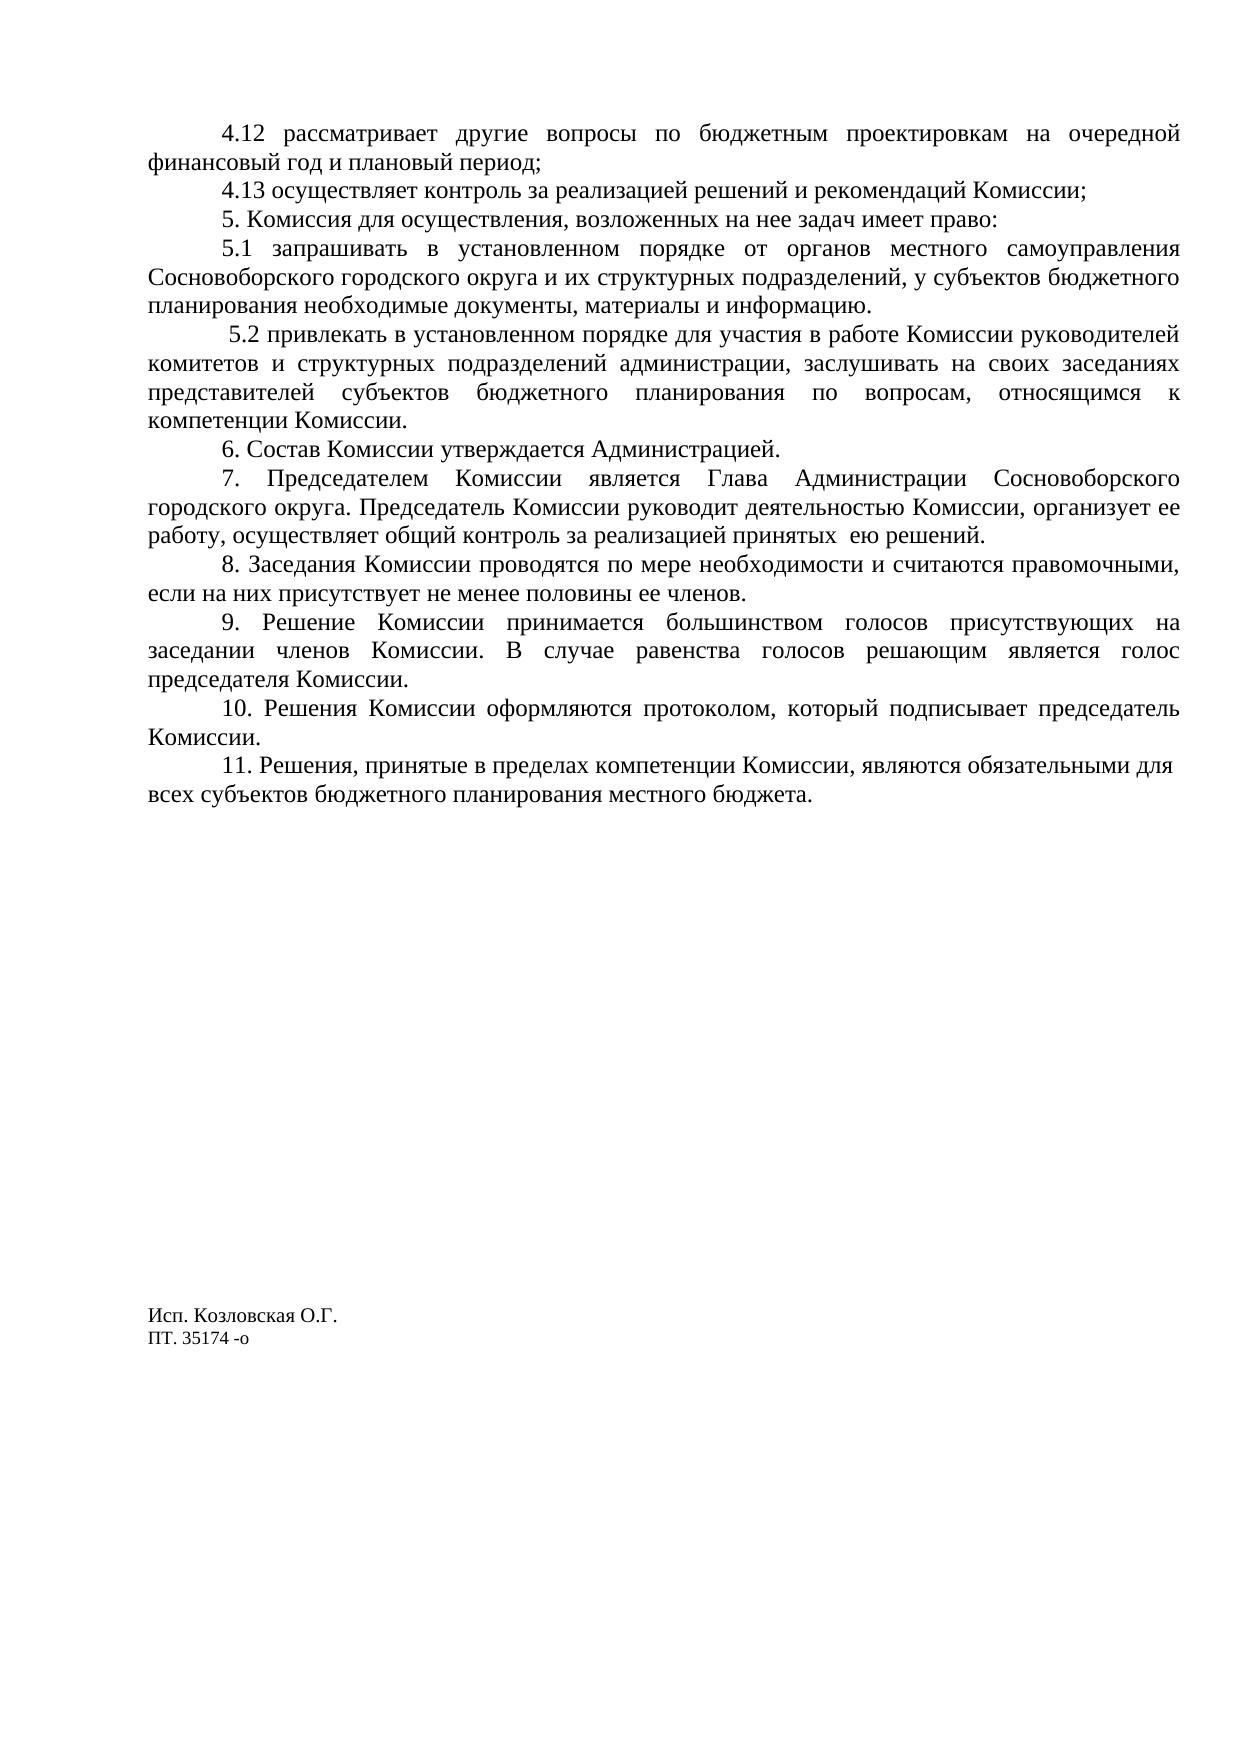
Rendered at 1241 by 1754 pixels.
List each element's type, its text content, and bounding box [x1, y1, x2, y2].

text 5. Комиссия для осуществления, возложенных на нее задач имеет право: [148, 204, 1181, 233]
text 5.1 запрашивать в установленном порядке от органов местного самоуправления Сосновоборского городского округа и их структурных подразделений, у субъектов бюджетного планирования необходимые документы, материалы и информацию. [148, 233, 1181, 319]
text 7. Председателем Комиссии является Глава Администрации Сосновоборского городского округа. Председатель Комиссии руководит деятельностью Комиссии, организует ее работу, осуществляет общий контроль за реализацией принятых ею решений. [148, 463, 1181, 549]
text 5.2 привлекать в установленном порядке для участия в работе Комиссии руководителей комитетов и структурных подразделений администрации, заслушивать на своих заседаниях представителей субъектов бюджетного планирования по вопросам, относящимся к компетенции Комиссии. [148, 319, 1181, 434]
text ПТ. 35174 -о [148, 1327, 1181, 1348]
text 8. Заседания Комиссии проводятся по мере необходимости и считаются правомочными, если на них присутствует не менее половины ее членов. [148, 549, 1181, 607]
text 6. Состав Комиссии утверждается Администрацией. [148, 434, 1181, 463]
text 4.13 осуществляет контроль за реализацией решений и рекомендаций Комиссии; [148, 176, 1181, 204]
text Исп. Козловская О.Г. [148, 1303, 1181, 1327]
text 10. Решения Комиссии оформляются протоколом, который подписывает председатель Комиссии. [148, 693, 1181, 751]
text 11. Решения, принятые в пределах компетенции Комиссии, являются обязательными для всех субъектов бюджетного планирования местного бюджета. [148, 751, 1181, 808]
text 4.12 рассматривает другие вопросы по бюджетным проектировкам на очередной финансовый год и плановый период; [148, 118, 1181, 176]
text 9. Решение Комиссии принимается большинством голосов присутствующих на заседании членов Комиссии. В случае равенства голосов решающим является голос председателя Комиссии. [148, 607, 1181, 693]
